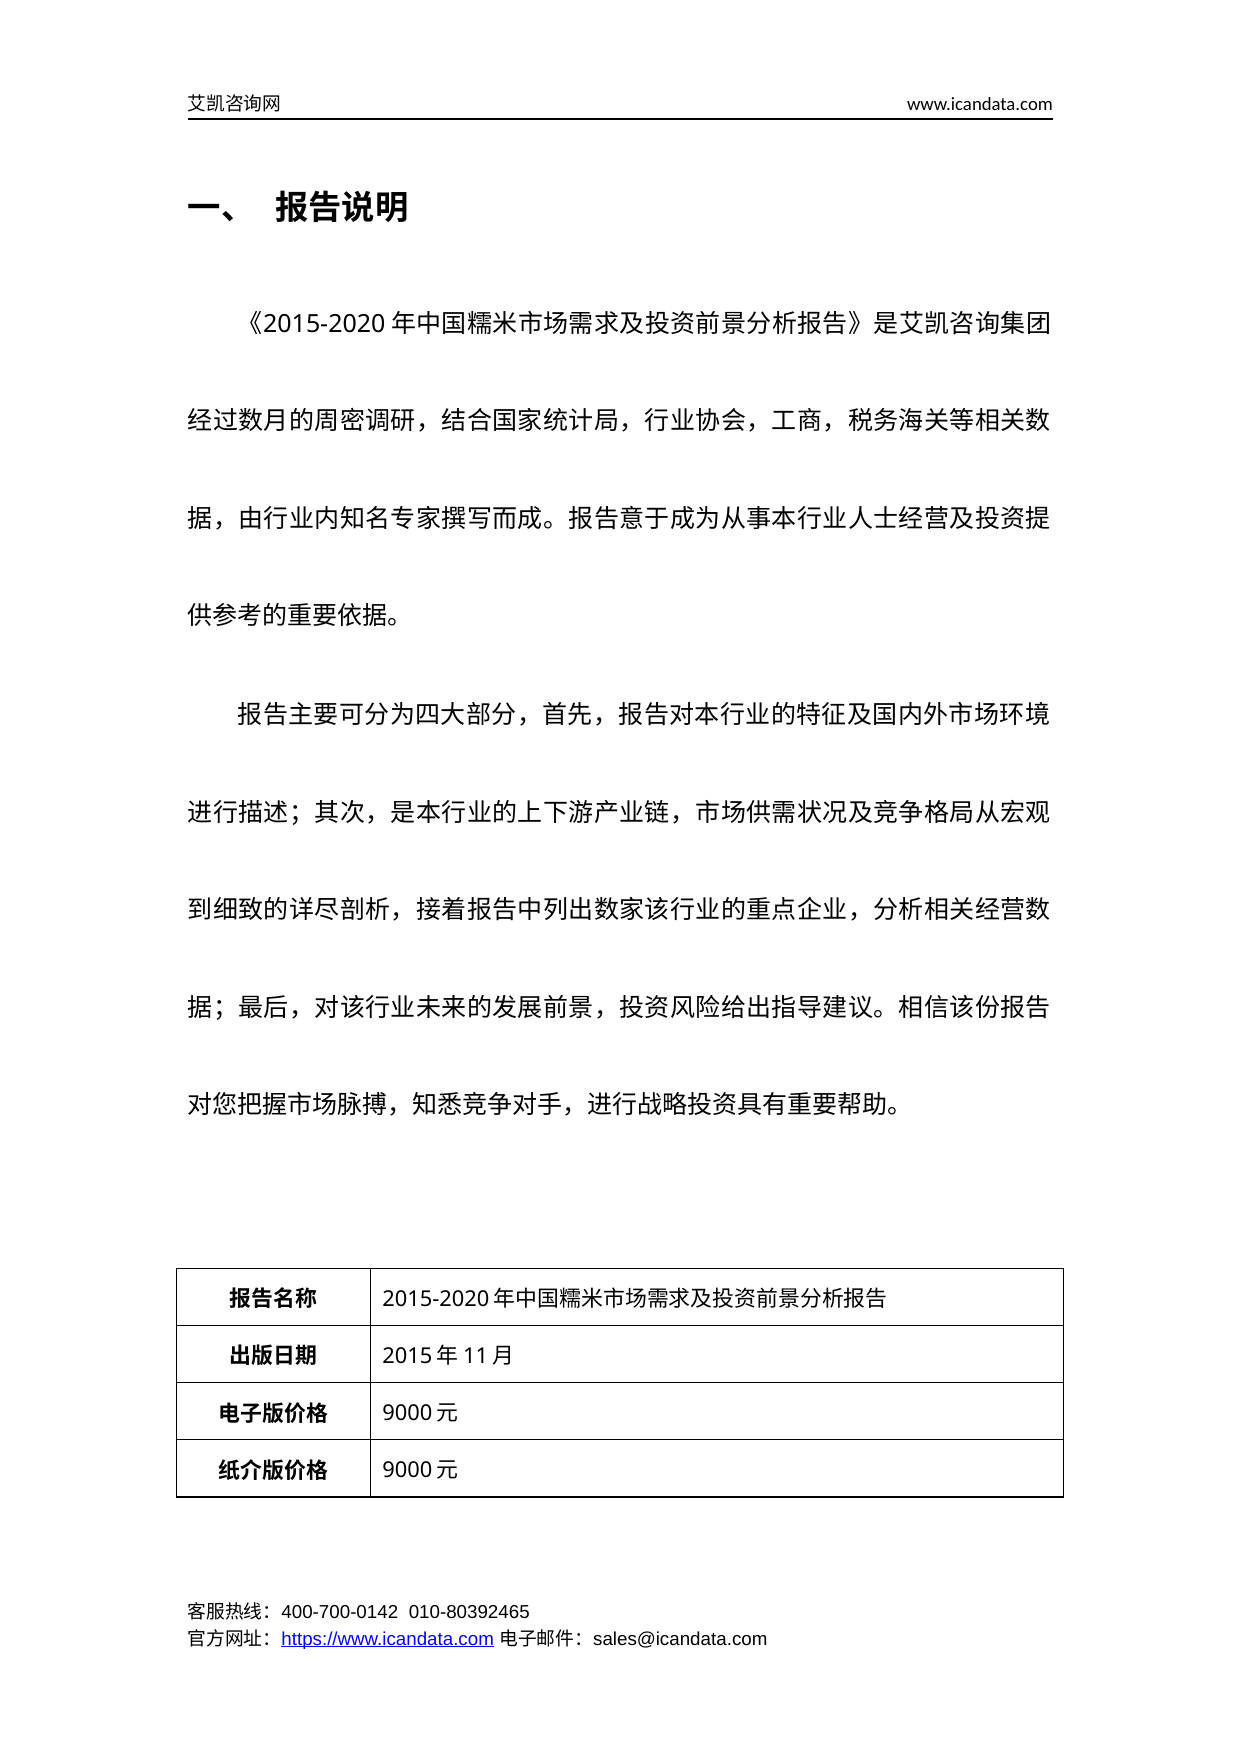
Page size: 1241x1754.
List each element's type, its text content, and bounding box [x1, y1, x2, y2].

table_cell 电子版价格 [177, 1383, 370, 1439]
text 报告主要可分为四大部分，首先，报告对本行业的特征及国内外市场环境进行描述；其次，是本行业的上下游产业链，市场供需状况及竞争格局从宏观到细致的详尽剖析，接着报告中列出数家该行业的重点企业，分析相关经营数据；最后，对该行业未来的发展前景，投资风险给出指导建议。相信该份报告对您把握市场脉搏，知悉竞争对手，进行战略投资具有重要帮助。 [187, 681, 1053, 1136]
table_cell 9000元 [371, 1383, 1063, 1439]
table_header 报告名称 [177, 1269, 370, 1325]
table_cell 2015年11月 [371, 1326, 1063, 1382]
table_header 2015-2020年中国糯米市场需求及投资前景分析报告 [371, 1269, 1063, 1325]
subtitle 报告说明 [187, 172, 1053, 237]
table_cell 9000元 [371, 1440, 1063, 1496]
text 《2015-2020年中国糯米市场需求及投资前景分析报告》是艾凯咨询集团经过数月的周密调研，结合国家统计局，行业协会，工商，税务海关等相关数据，由行业内知名专家撰写而成。报告意于成为从事本行业人士经营及投资提供参考的重要依据。 [187, 289, 1053, 646]
table_cell 纸介版价格 [177, 1440, 370, 1496]
table_cell 出版日期 [177, 1326, 370, 1382]
